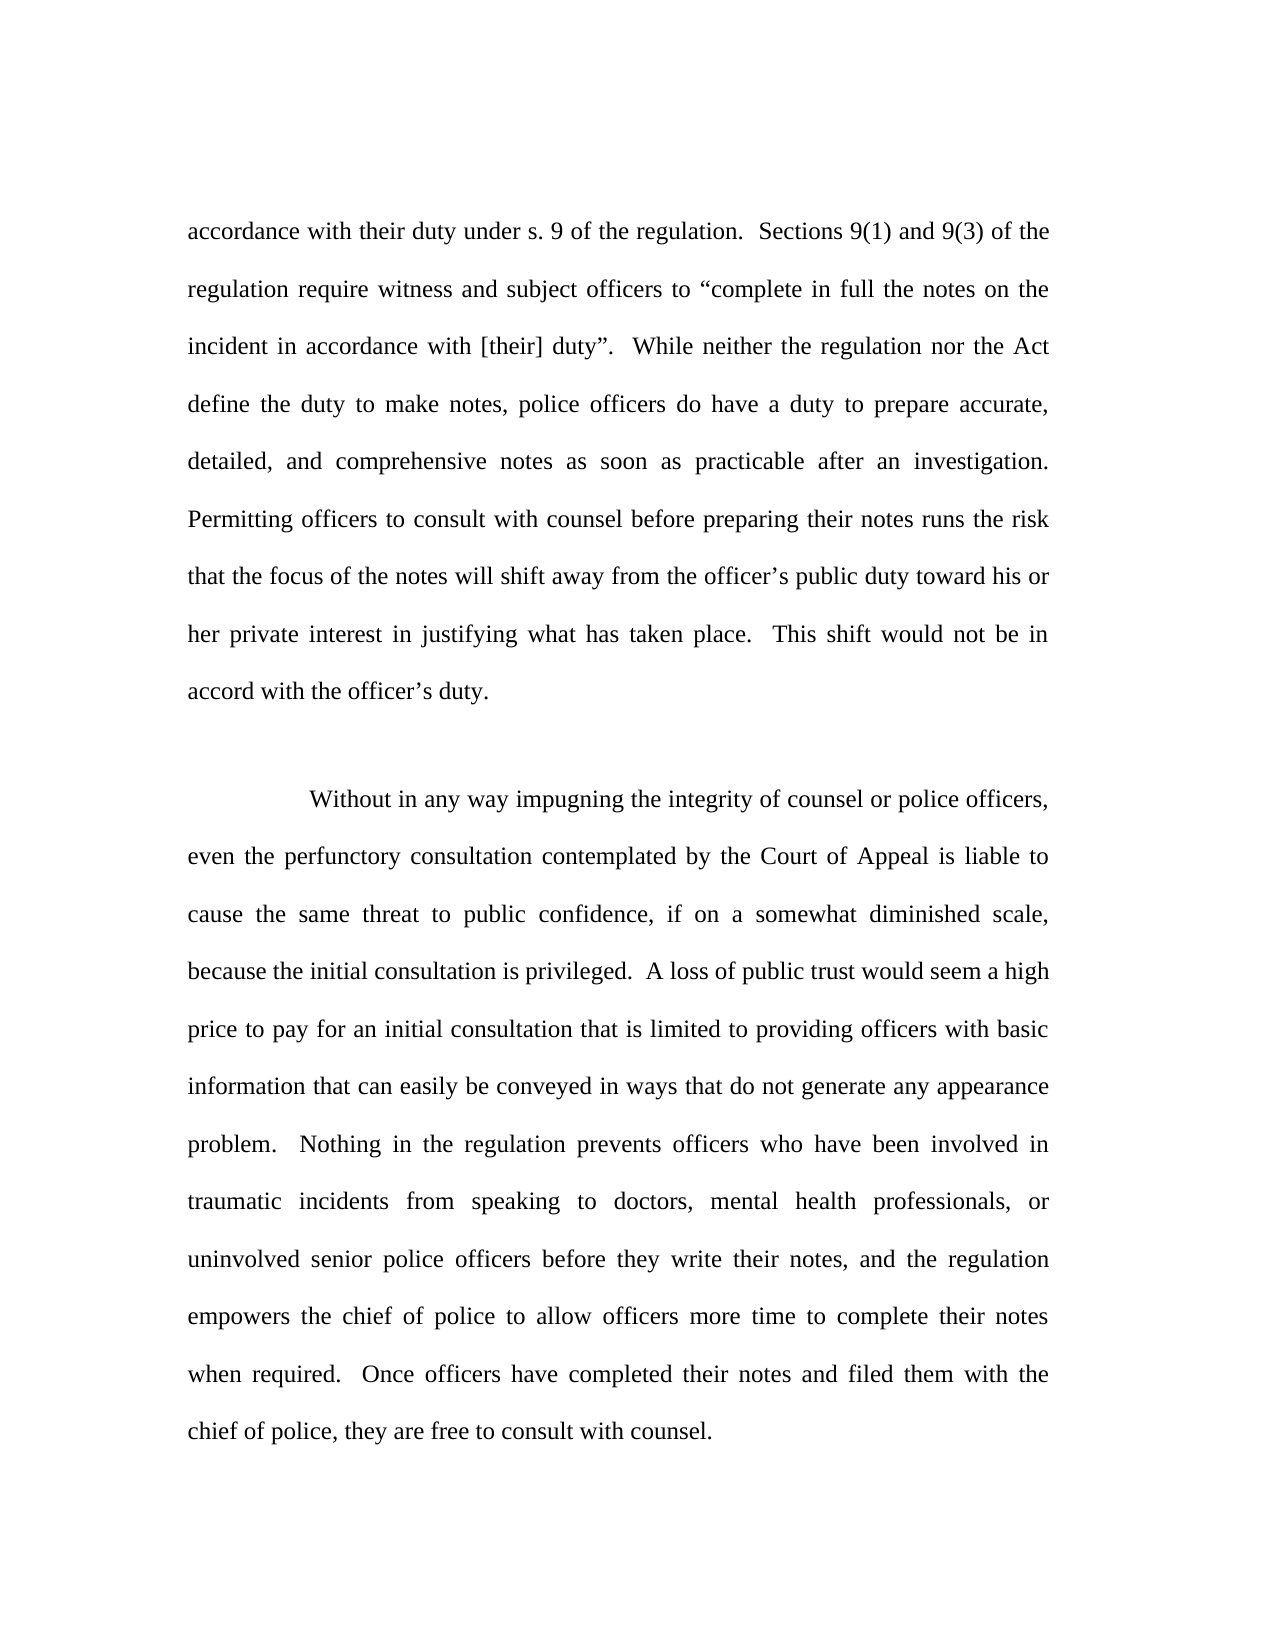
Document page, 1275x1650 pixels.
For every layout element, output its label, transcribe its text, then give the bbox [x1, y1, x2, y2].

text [187, 216, 1050, 705]
text Without in any way impugning the integrity of counsel or police officers, even the perfunctory consultation contemplated by the Court of Appeal is liable to cause the same threat to public confidence, if on a somewhat diminished scale, because the initial consultation is privileged. A loss of public trust would seem a high price to pay for an initial consultation that is limited to providing officers with basic information that can easily be conveyed in ways that do not generate any appearance problem. Nothing in the regulation prevents officers who have been involved in traumatic incidents from speaking to doctors, mental health professionals, or uninvolved senior police officers before they write their notes, and the regulation empowers the chief of police to allow officers more time to complete their notes when required. Once officers have completed their notes and filed them with the chief of police, they are free to consult with counsel. [187, 784, 1050, 1445]
